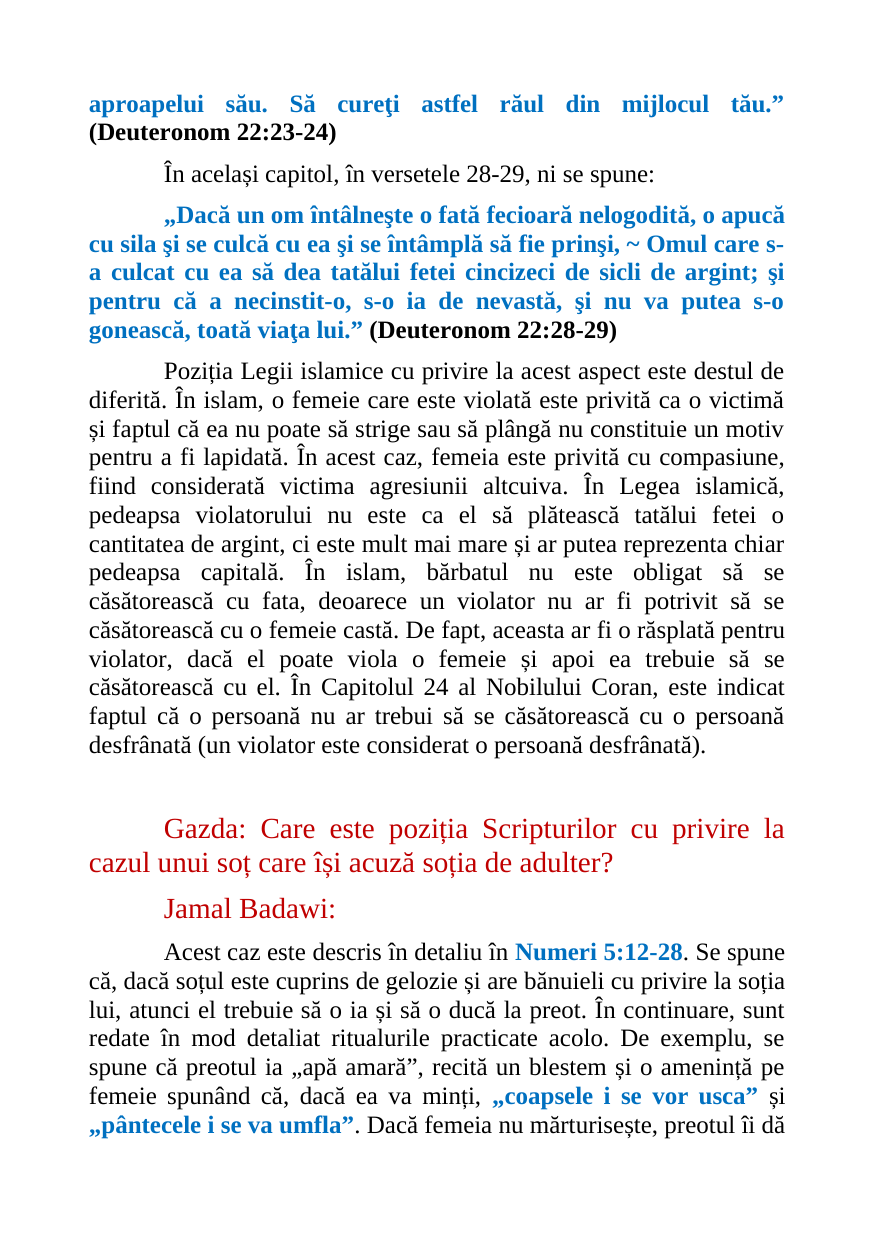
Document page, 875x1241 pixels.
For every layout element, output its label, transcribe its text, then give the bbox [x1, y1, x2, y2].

text Jamal Badawi: [89, 891, 785, 925]
text În același capitol, în versetele 28-29, ni se spune: [89, 159, 785, 187]
text „Dacă un om întâlneşte o fată fecioară nelogodită, o apucă cu sila şi se culcă cu ea şi se întâmplă să fie prinşi, ~ Omul care s-a culcat cu ea să dea tatălui fetei cincizeci de sicli de argint; şi pentru că a necinstit-o, s-o ia de nevastă, şi nu va putea s-o gonească, toată viaţa lui.” (Deuteronom 22:28-29) [89, 200, 785, 344]
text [89, 89, 785, 146]
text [89, 937, 785, 1138]
text Gazda: Care este poziția Scripturilor cu privire la cazul unui soț care își acuză soția de adulter? [89, 812, 785, 879]
text Poziția Legii islamice cu privire la acest aspect este destul de diferită. În islam, o femeie care este violată este privită ca o victimă și faptul că ea nu poate să strige sau să plângă nu constituie un motiv pentru a fi lapidată. În acest caz, femeia este privită cu compasiune, fiind considerată victima agresiunii altcuiva. În Legea islamică, pedeapsa violatorului nu este ca el să plătească tatălui fetei o cantitatea de argint, ci este mult mai mare și ar putea reprezenta chiar pedeapsa capitală. În islam, bărbatul nu este obligat să se căsătorească cu fata, deoarece un violator nu ar fi potrivit să se căsătorească cu o femeie castă. De fapt, aceasta ar fi o răsplată pentru violator, dacă el poate viola o femeie și apoi ea trebuie să se căsătorească cu el. În Capitolul 24 al Nobilului Coran, este indicat faptul că o persoană nu ar trebui să se căsătorească cu o persoană desfrânată (un violator este considerat o persoană desfrânată). [89, 356, 785, 759]
